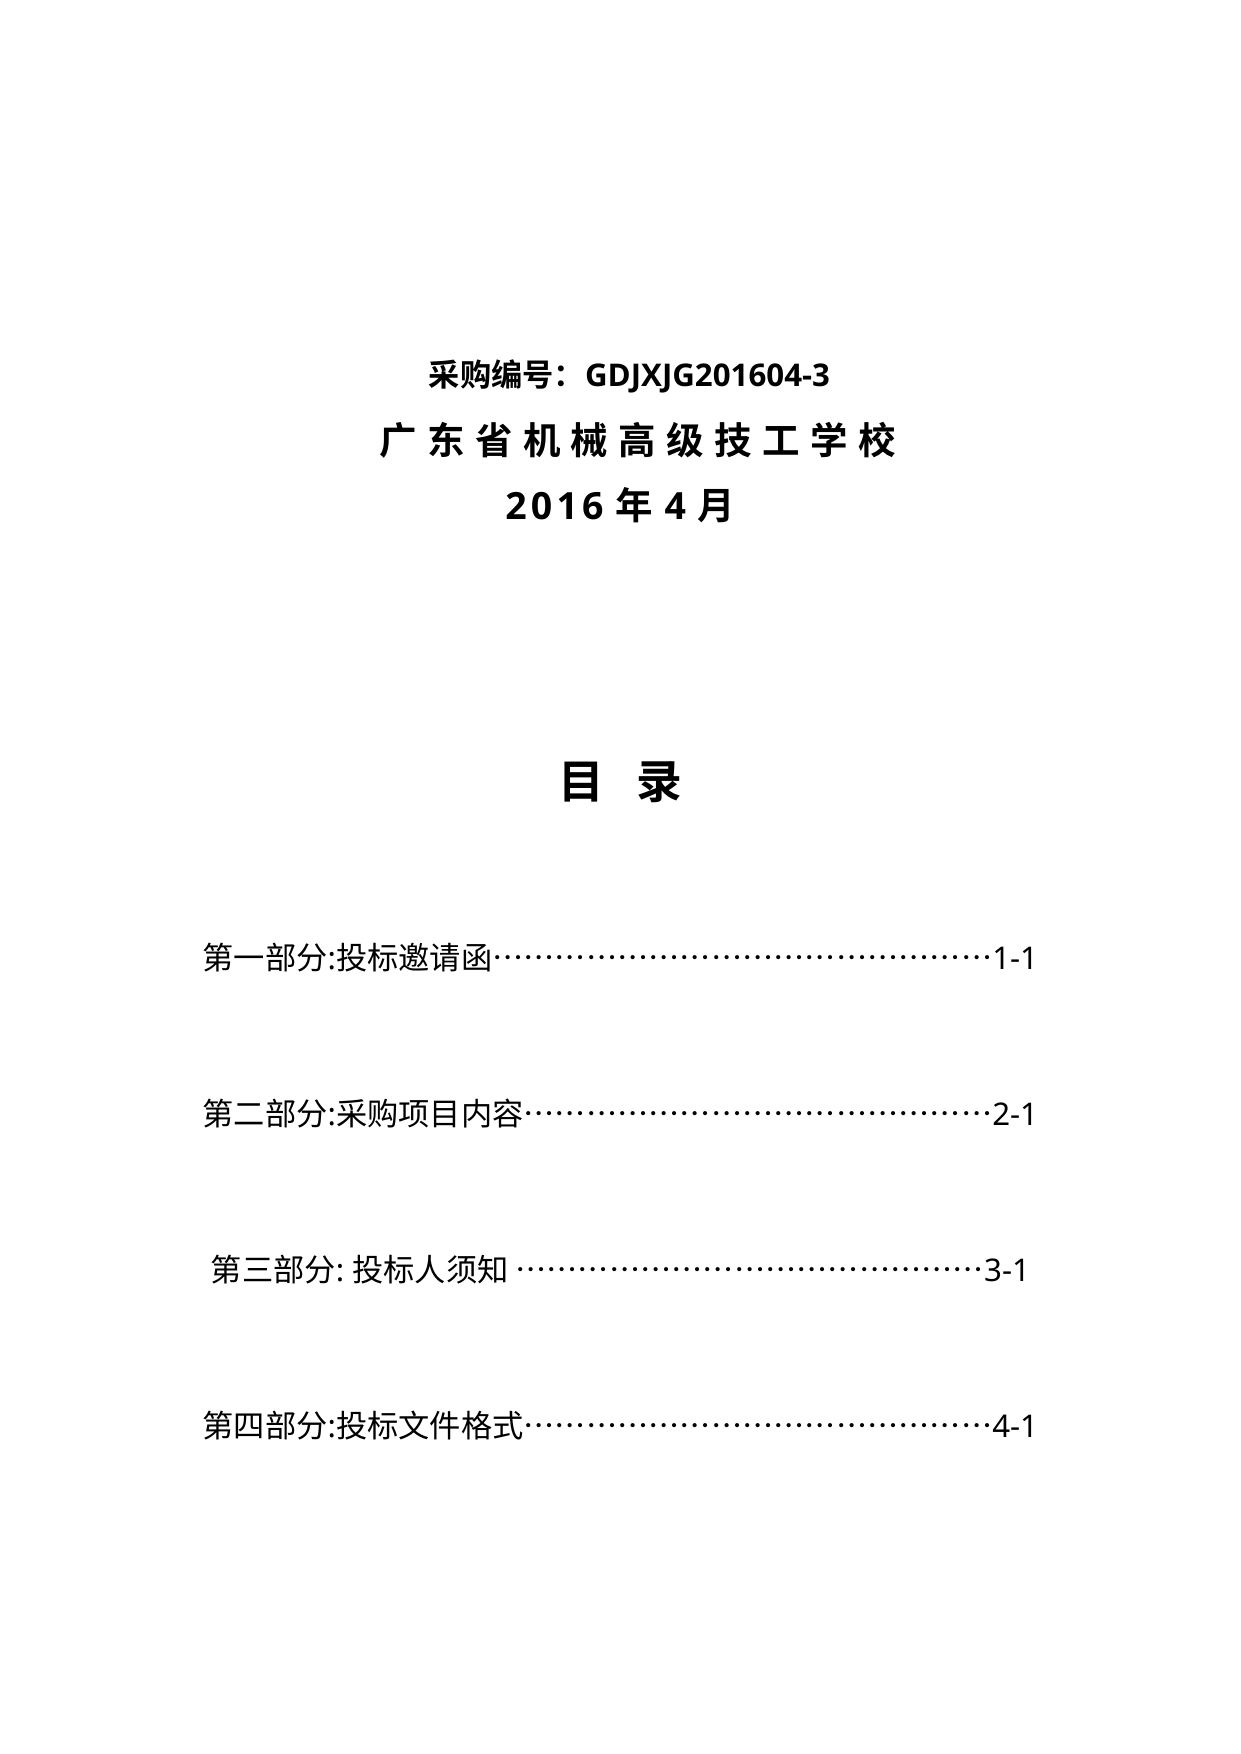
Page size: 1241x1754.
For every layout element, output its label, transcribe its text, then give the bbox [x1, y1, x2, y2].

text 第一部分:投标邀请函…………………………………………1-1 [142, 924, 1098, 989]
text 第三部分: 投标人须知 ………………………………………3-1 [142, 1235, 1098, 1300]
text 目 录 [142, 729, 1098, 827]
text 2016年4月 [142, 471, 1098, 536]
text 第二部分:采购项目内容………………………………………2-1 [142, 1079, 1098, 1144]
text 采购编号：GDJXJG201604-3 [142, 341, 1098, 406]
text 广东省机械高级技工学校 [142, 406, 1098, 471]
text 第四部分:投标文件格式………………………………………4-1 [142, 1391, 1098, 1456]
